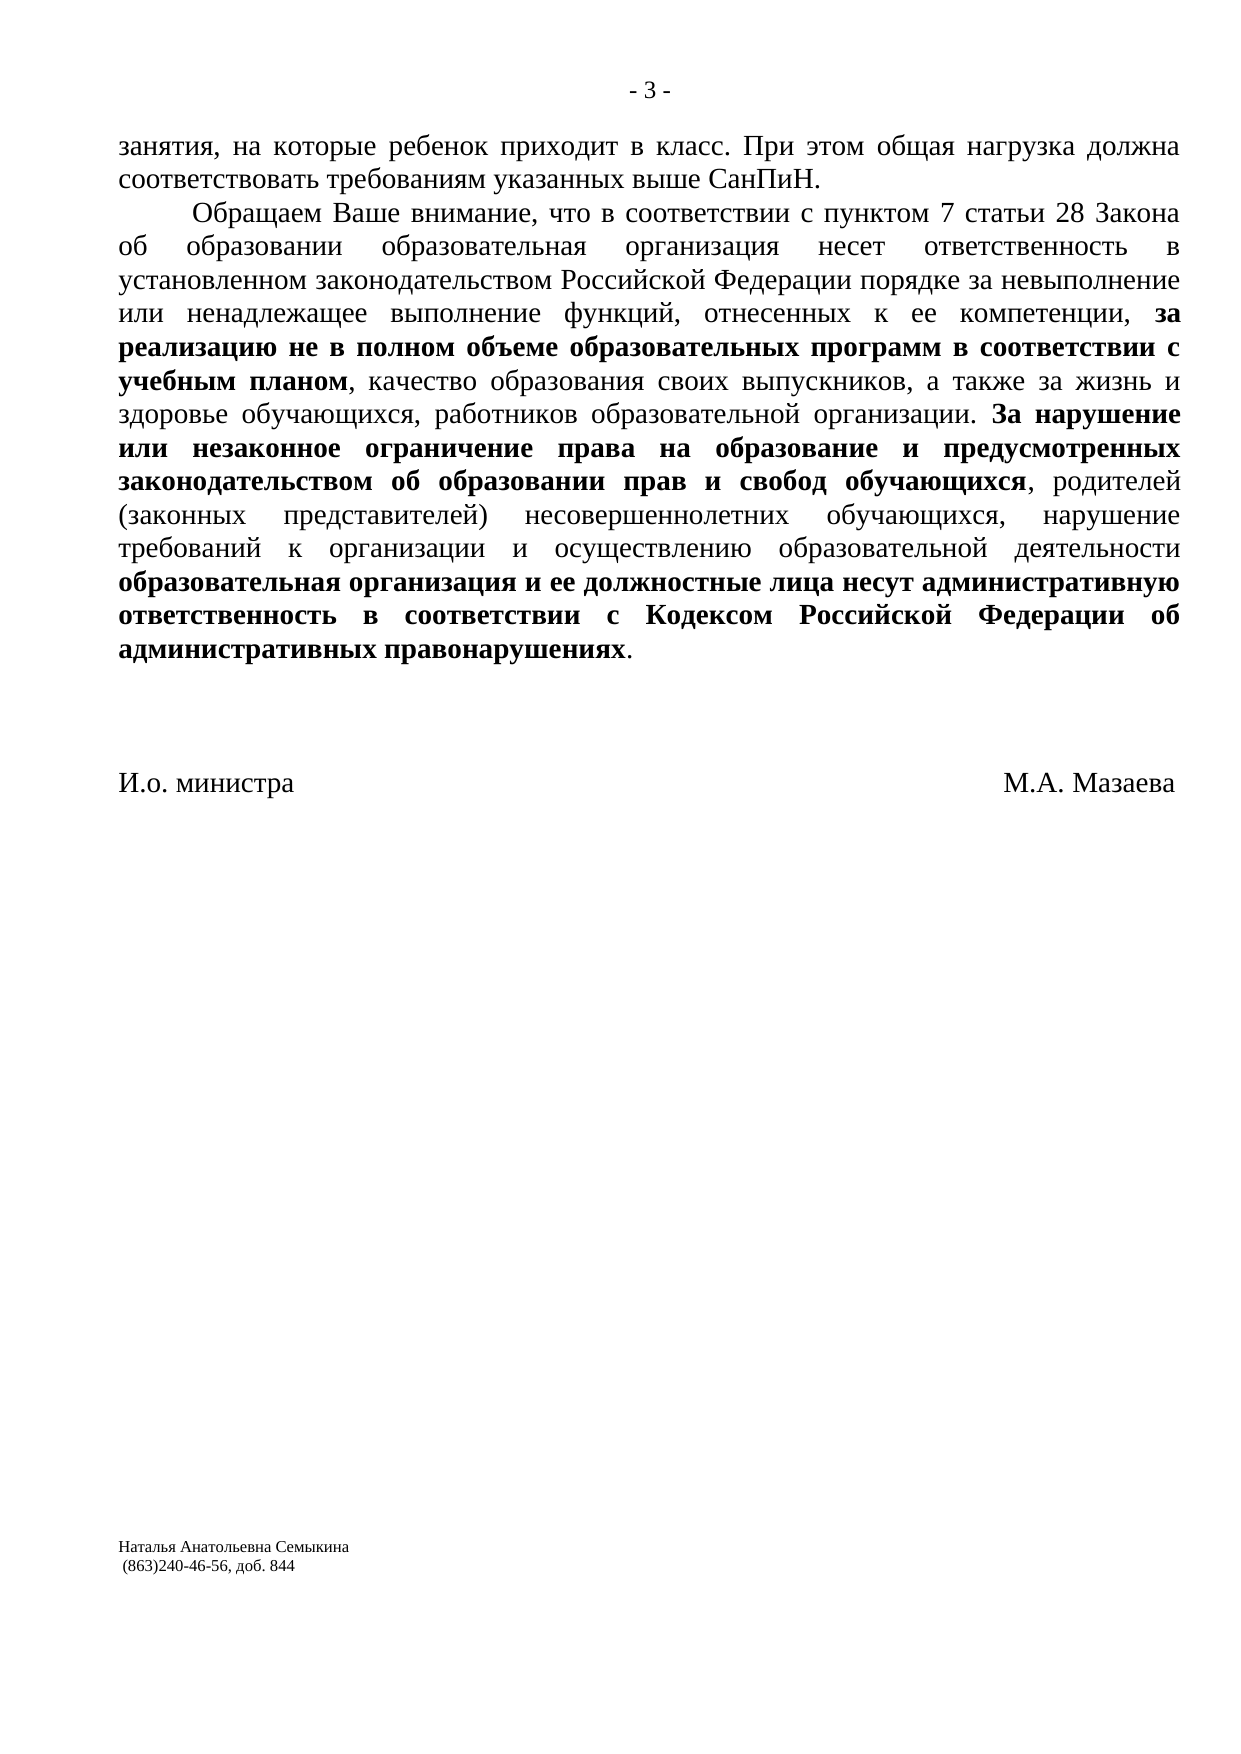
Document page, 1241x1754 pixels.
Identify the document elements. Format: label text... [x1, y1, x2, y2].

text Наталья Анатольевна Семыкина [118, 1537, 1181, 1556]
text (863)240-46-56, доб. 844 [118, 1556, 1181, 1575]
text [118, 128, 1181, 195]
text Обращаем Ваше внимание, что в соответствии с пунктом 7 статьи 28 Закона об образовании образовательная организация несет ответственность в установленном законодательством Российской Федерации порядке за невыполнение или ненадлежащее выполнение функций, отнесенных к ее компетенции, за реализацию не в полном объеме образовательных программ в соответствии с учебным планом, качество образования своих выпускников, а также за жизнь и здоровье обучающихся, работников образовательной организации. За нарушение или незаконное ограничение права на образование и предусмотренных законодательством об образовании прав и свобод обучающихся, родителей (законных представителей) несовершеннолетних обучающихся, нарушение требований к организации и осуществлению образовательной деятельности образовательная организация и ее должностные лица несут административную ответственность в соответствии с Кодексом Российской Федерации об административных правонарушениях. [118, 195, 1181, 664]
text И.о. министра М.А. Мазаева [118, 765, 1181, 799]
